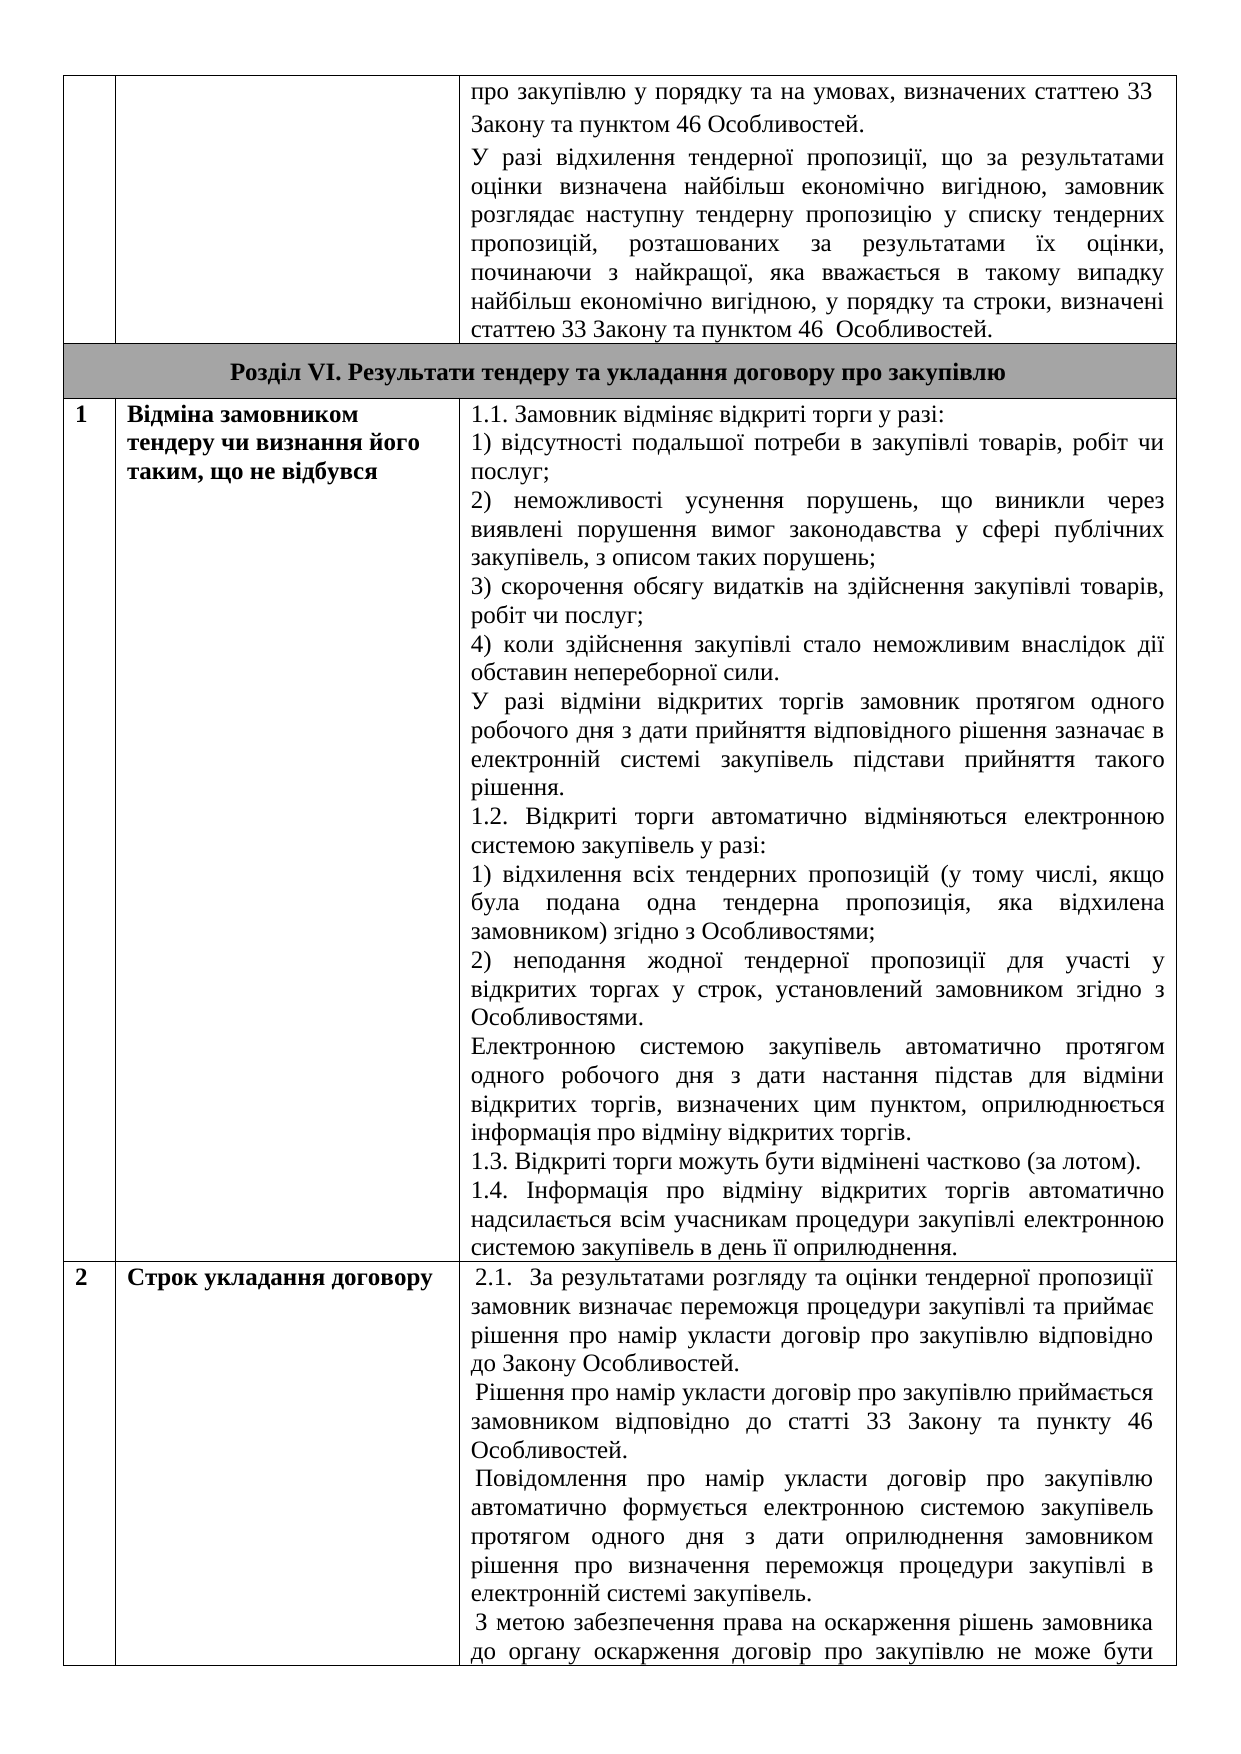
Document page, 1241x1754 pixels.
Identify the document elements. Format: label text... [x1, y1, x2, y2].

table_cell 1.1. Замовник відміняє відкриті торги у разі: 1) відсутності подальшої потреби в закупівлі товарів, робіт чи послуг; 2) неможливості усунення порушень, що виникли через виявлені порушення вимог законодавства у сфері публічних закупівель, з описом таких порушень; 3) скорочення обсягу видатків на здійснення закупівлі товарів, робіт чи послуг; 4) коли здійснення закупівлі стало неможливим внаслідок дії обставин непереборної сили. У разі відміни відкритих торгів замовник протягом одного робочого дня з дати прийняття відповідного рішення зазначає в електронній системі закупівель підстави прийняття такого рішення. 1.2. Відкриті торги автоматично відміняються електронною системою закупівель у разі: 1) відхилення всіх тендерних пропозицій (у тому числі, якщо була подана одна тендерна пропозиція, яка відхилена замовником) згідно з Особливостями; 2) неподання жодної тендерної пропозиції для участі у відкритих торгах у строк, установлений замовником згідно з Особливостями. Електронною системою закупівель автоматично протягом одного робочого дня з дати настання підстав для відміни відкритих торгів, визначених цим пунктом, оприлюднюється інформація про відміну відкритих торгів. 1.3. Відкриті торги можуть бути відмінені частково (за лотом). 1.4. Інформація про відміну відкритих торгів автоматично надсилається всім учасникам процедури закупівлі електронною системою закупівель в день її оприлюднення. [460, 399, 1176, 1261]
table_cell 4 [64, 76, 115, 343]
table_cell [460, 76, 1176, 343]
table_cell Відміна замовником тендеру чи визнання його таким, що не відбувся [116, 399, 459, 1261]
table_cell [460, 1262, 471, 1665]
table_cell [116, 1262, 459, 1665]
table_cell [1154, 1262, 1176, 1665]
table_cell Розділ VI. Результати тендеру та укладання договору про закупівлю [64, 344, 1176, 398]
table_cell 1 [64, 399, 115, 1261]
table_cell 2 [64, 1262, 115, 1665]
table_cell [116, 76, 459, 343]
